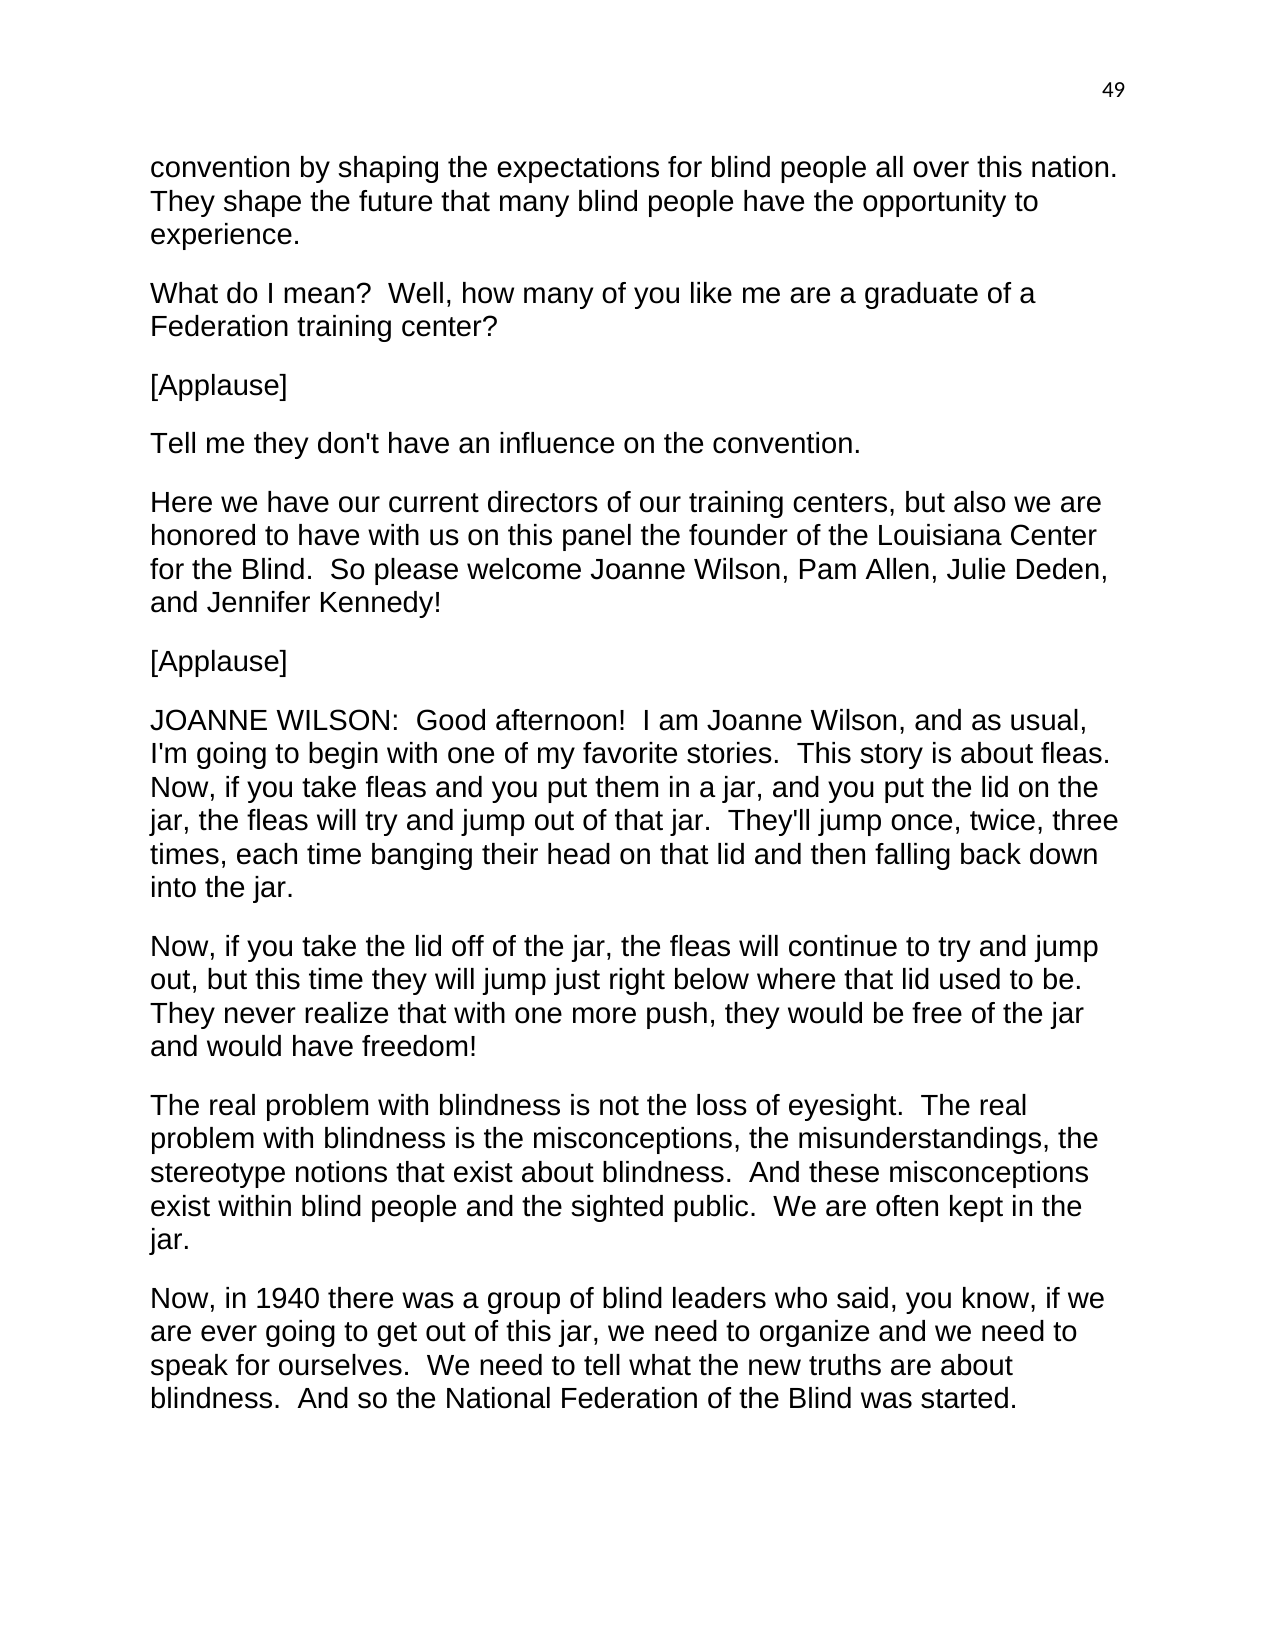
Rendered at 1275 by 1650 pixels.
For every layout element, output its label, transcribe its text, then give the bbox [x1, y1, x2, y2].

text What do I mean? Well, how many of you like me are a graduate of a Federation training center? [150, 276, 1125, 343]
text Now, in 1940 there was a group of blind leaders who said, you know, if we are ever going to get out of this jar, we need to organize and we need to speak for ourselves. We need to tell what the new truths are about blindness. And so the National Federation of the Blind was started. [150, 1281, 1125, 1415]
text Tell me they don't have an influence on the convention. [150, 426, 1125, 460]
text Now, if you take the lid off of the jar, the fleas will continue to try and jump out, but this time they will jump just right below where that lid used to be. They never realize that with one more push, they would be free of the jar and would have freedom! [150, 929, 1125, 1063]
text [Applause] [150, 644, 1125, 677]
text Here we have our current directors of our training centers, but also we are honored to have with us on this panel the founder of the Louisiana Center for the Blind. So please welcome Joanne Wilson, Pam Allen, Julie Deden, and Jennifer Kennedy! [150, 485, 1125, 619]
text JOANNE WILSON: Good afternoon! I am Joanne Wilson, and as usual, I'm going to begin with one of my favorite stories. This story is about fleas. Now, if you take fleas and you put them in a jar, and you put the lid on the jar, the fleas will try and jump out of that jar. They'll jump once, twice, three times, each time banging their head on that lid and then falling back down into the jar. [150, 702, 1125, 904]
text [Applause] [150, 368, 1125, 401]
text The real problem with blindness is not the loss of eyesight. The real problem with blindness is the misconceptions, the misunderstandings, the stereotype notions that exist about blindness. And these misconceptions exist within blind people and the sighted public. We are often kept in the jar. [150, 1088, 1125, 1256]
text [150, 150, 1125, 251]
